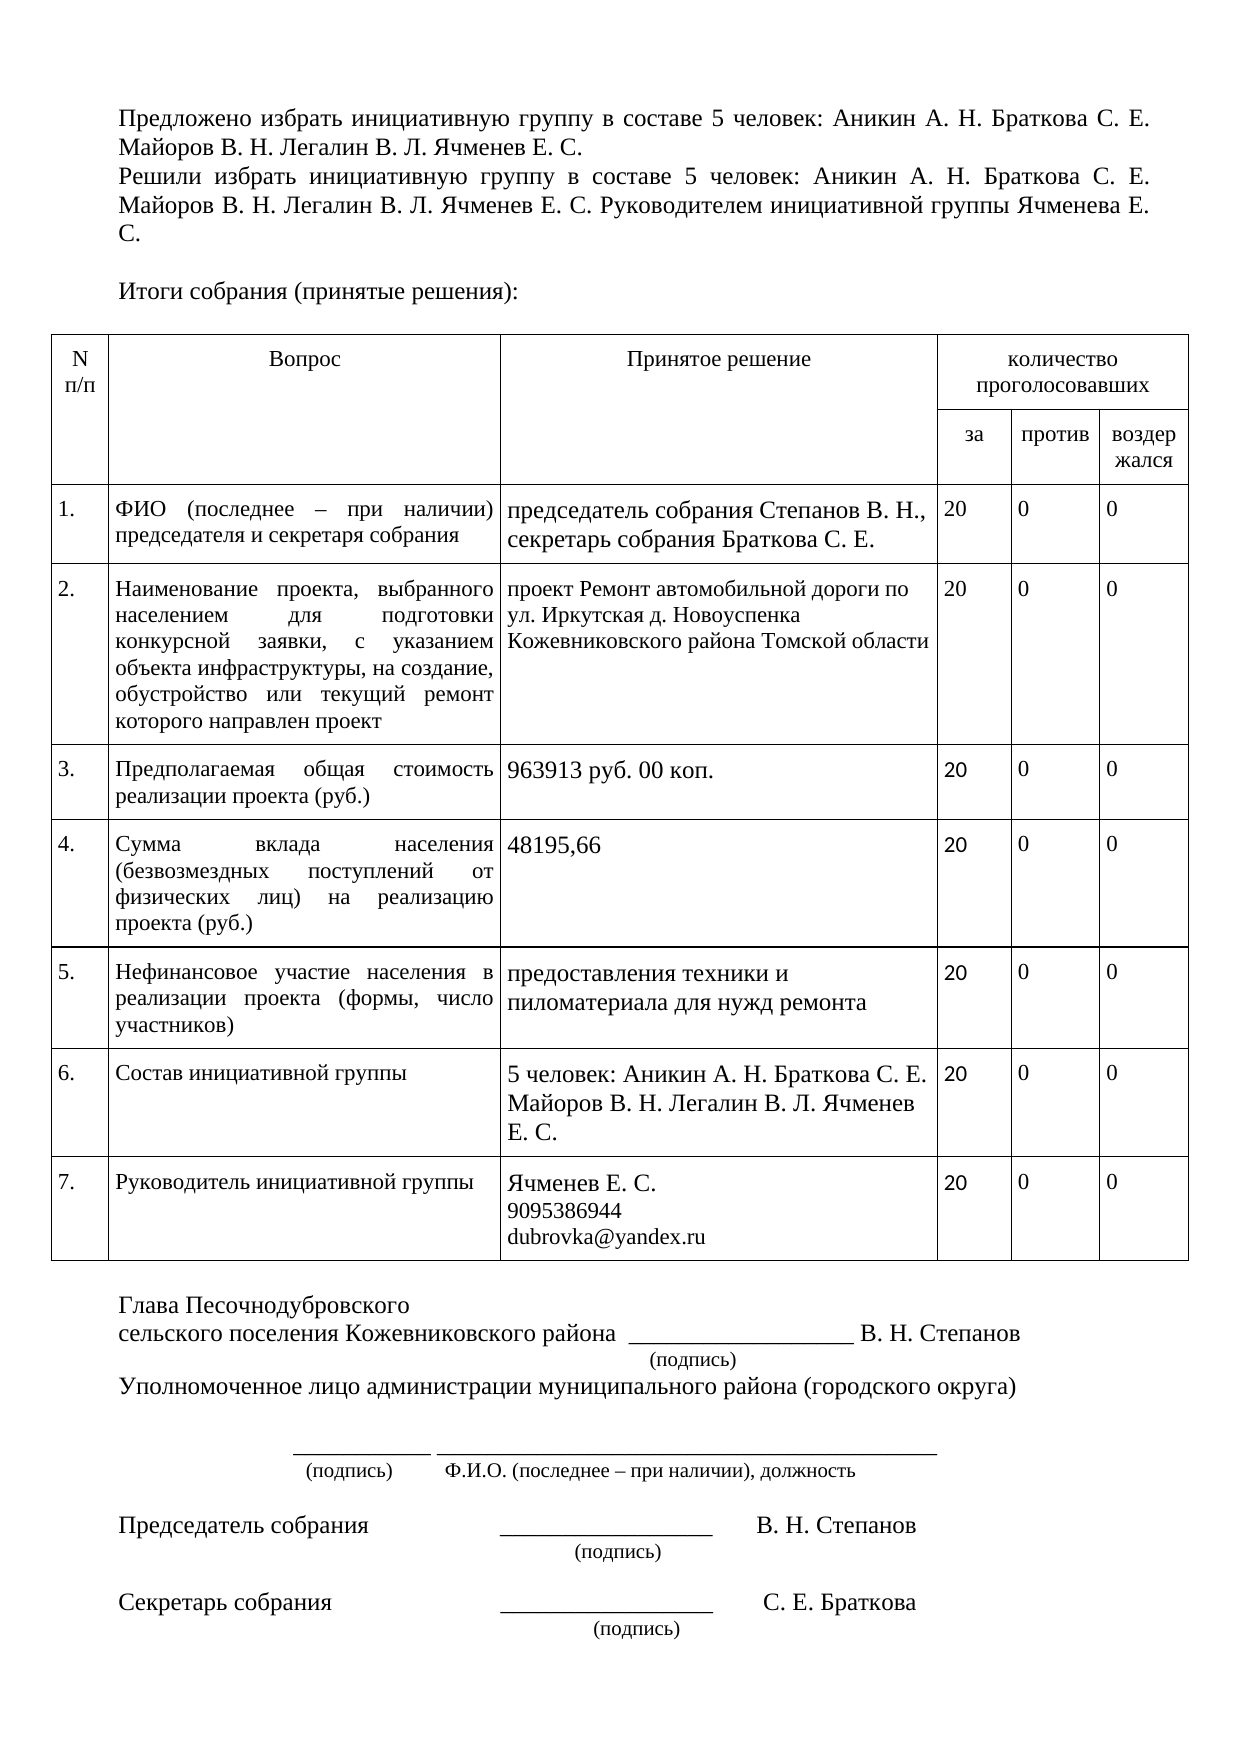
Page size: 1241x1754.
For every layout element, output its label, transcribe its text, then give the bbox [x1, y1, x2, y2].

text Секретарь собрания _________________ С. Е. Браткова [118, 1587, 1152, 1616]
table_cell 20 [938, 1157, 1011, 1260]
table_cell 2. [52, 564, 108, 744]
table_cell проект Ремонт автомобильной дороги по ул. Иркутская д. Новоуспенка Кожевниковского района Томской области [501, 564, 937, 744]
text ___________ ________________________________________ [118, 1429, 1152, 1458]
table_cell 20 [938, 1049, 1011, 1156]
table_cell 6. [52, 1049, 108, 1156]
table_cell 20 [938, 745, 1011, 819]
table_cell 5 человек: Аникин А. Н. Браткова С. Е. Майоров В. Н. Легалин В. Л. Ячменев Е. С. [501, 1049, 937, 1156]
table_cell Ячменев Е. С. 9095386944 dubrovka@yandex.ru [501, 1157, 937, 1260]
table_cell 0 [1100, 564, 1188, 744]
text Председатель собрания _________________ В. Н. Степанов [118, 1510, 1152, 1539]
table_cell 0 [1100, 948, 1188, 1048]
table_cell 48195,66 [501, 820, 937, 946]
table_header количество проголосовавших [938, 335, 1188, 408]
table_cell 0 [1100, 745, 1188, 819]
table_header Вопрос [109, 335, 500, 483]
text Глава Песочнодубровского [118, 1290, 1152, 1318]
text сельского поселения Кожевниковского района __________________ В. Н. Степанов [118, 1318, 1152, 1347]
table_cell 0 [1100, 485, 1188, 563]
table_cell ФИО (последнее – при наличии) председателя и секретаря собрания [109, 485, 500, 563]
table_cell 0 [1100, 820, 1188, 946]
table_cell 1. [52, 485, 108, 563]
table_cell 963913 руб. 00 коп. [501, 745, 937, 819]
text (подпись) Ф.И.О. (последнее – при наличии), должность [118, 1458, 1152, 1482]
table_cell Руководитель инициативной группы [109, 1157, 500, 1260]
table_cell 0 [1012, 745, 1099, 819]
table_cell 20 [938, 485, 1011, 563]
table_cell председатель собрания Степанов В. Н., секретарь собрания Браткова С. Е. [501, 485, 937, 563]
table_header Принятое решение [501, 335, 937, 483]
table_cell 0 [1012, 564, 1099, 744]
table_cell Состав инициативной группы [109, 1049, 500, 1156]
text (подпись) [118, 1347, 1152, 1371]
table_cell 20 [938, 948, 1011, 1048]
table_cell Нефинансовое участие населения в реализации проекта (формы, число участников) [109, 948, 500, 1048]
table_cell 0 [1012, 1049, 1099, 1156]
table_cell 0 [1012, 1157, 1099, 1260]
table_cell 3. [52, 745, 108, 819]
table_cell 20 [938, 820, 1011, 946]
table_cell 0 [1100, 1157, 1188, 1260]
table_cell 5. [52, 948, 108, 1048]
table_cell 0 [1012, 820, 1099, 946]
table_cell против [1012, 410, 1099, 483]
table_cell 0 [1100, 1049, 1188, 1156]
text Предложено избрать инициативную группу в составе 5 человек: Аникин А. Н. Браткова С. Е. Майоров В. Н. Легалин В. Л. Ячменев Е. С. [118, 103, 1152, 161]
text Уполномоченное лицо администрации муниципального района (городского округа) [118, 1371, 1152, 1400]
table_cell Наименование проекта, выбранного населением для подготовки конкурсной заявки, с указанием объекта инфраструктуры, на создание, обустройство или текущий ремонт которого направлен проект [109, 564, 500, 744]
table_cell 7. [52, 1157, 108, 1260]
table_header N п/п [52, 335, 108, 483]
table_cell Сумма вклада населения (безвозмездных поступлений от физических лиц) на реализацию проекта (руб.) [109, 820, 500, 946]
text Итоги собрания (принятые решения): [118, 276, 1152, 305]
text Решили избрать инициативную группу в составе 5 человек: Аникин А. Н. Браткова С. Е. Майоров В. Н. Легалин В. Л. Ячменев Е. С. Руководителем инициативной группы Ячменева Е. С. [118, 161, 1152, 247]
text (подпись) [118, 1616, 1152, 1640]
table_cell 0 [1012, 948, 1099, 1048]
table_cell 0 [1012, 485, 1099, 563]
text (подпись) [118, 1539, 1152, 1563]
table_cell за [938, 410, 1011, 483]
table_cell 4. [52, 820, 108, 946]
table_cell Предполагаемая общая стоимость реализации проекта (руб.) [109, 745, 500, 819]
table_cell предоставления техники и пиломатериала для нужд ремонта [501, 948, 937, 1048]
table_cell 20 [938, 564, 1011, 744]
table_cell воздержался [1100, 410, 1188, 483]
